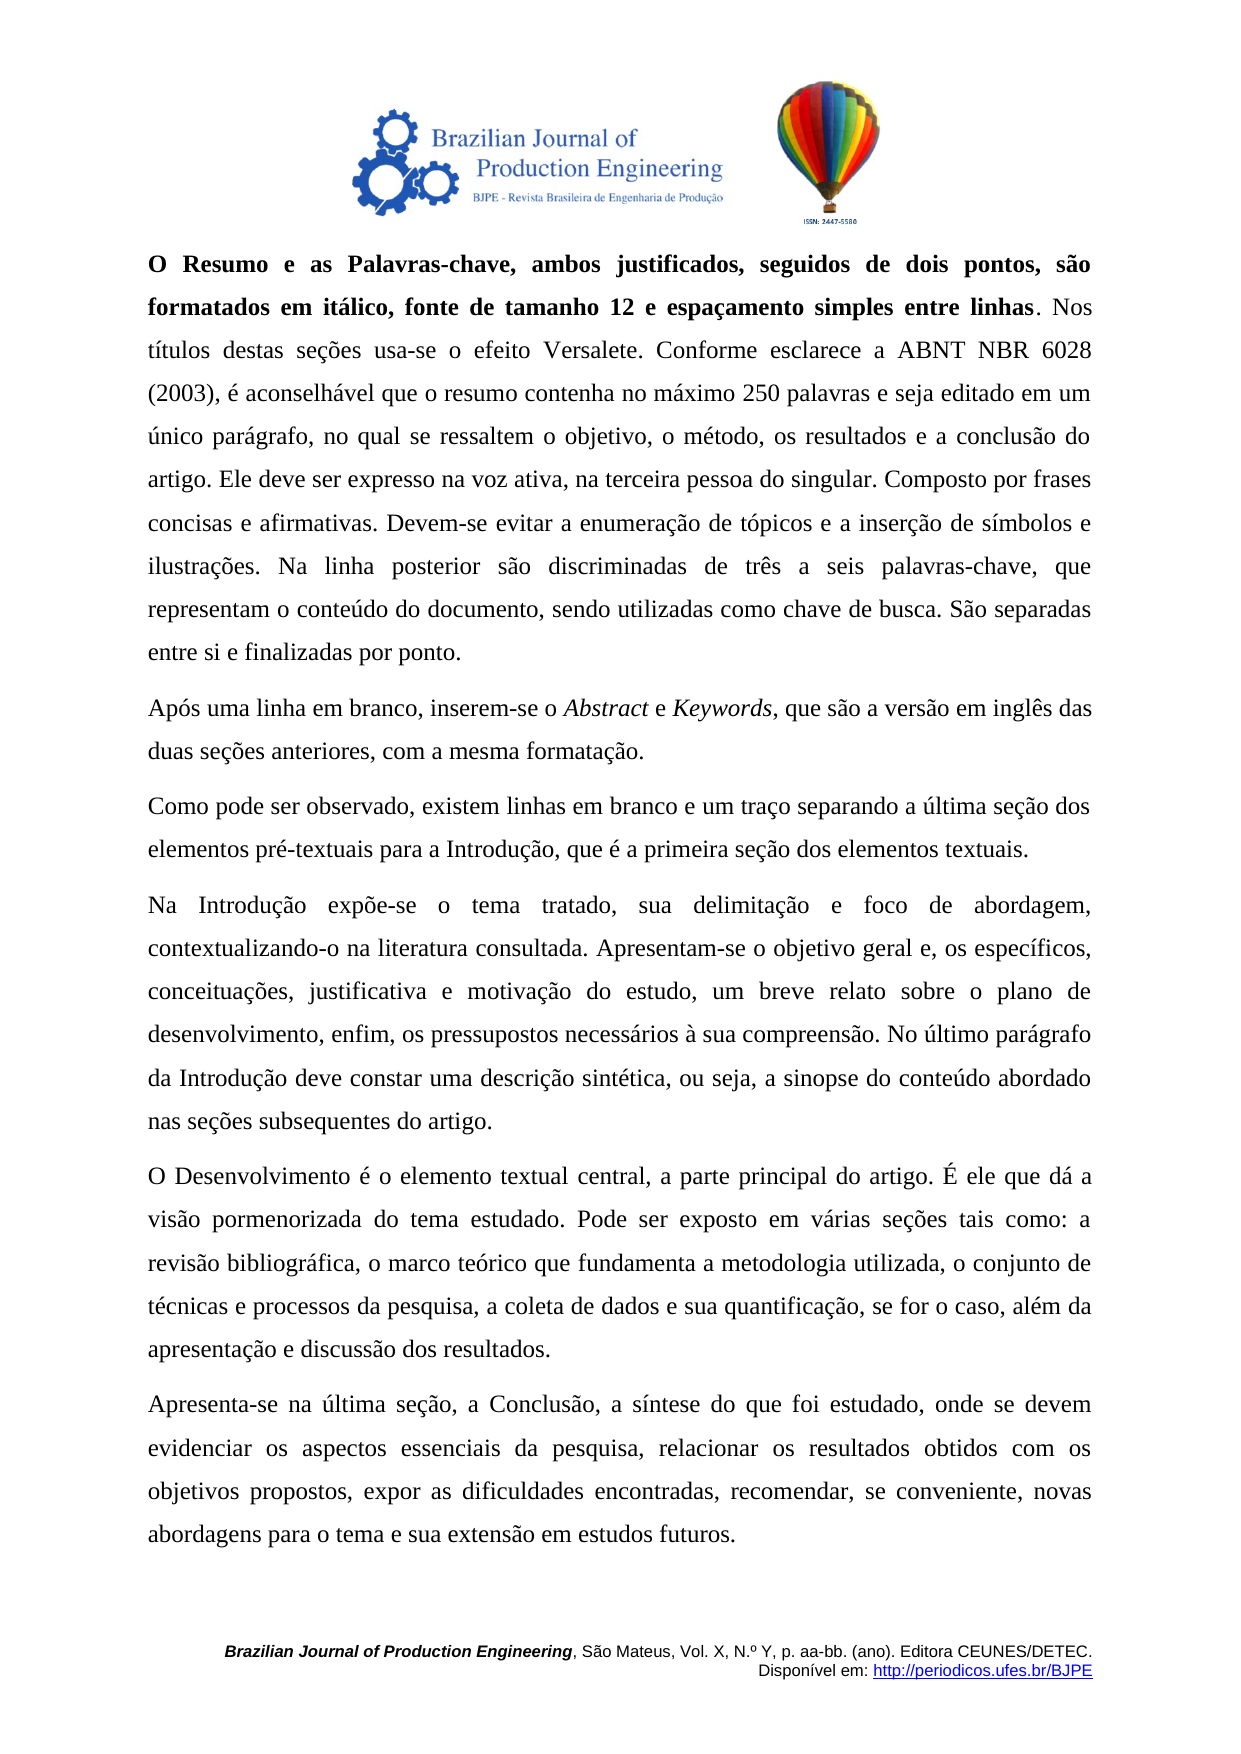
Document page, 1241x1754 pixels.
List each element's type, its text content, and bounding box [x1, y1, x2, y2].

text Como pode ser observado, existem linhas em branco e um traço separando a última seção dos elementos pré-textuais para a Introdução, que é a primeira seção dos elementos textuais. [148, 791, 1092, 863]
picture [349, 73, 891, 230]
text O Resumo e as Palavras-chave, ambos justificados, seguidos de dois pontos, são formatados em itálico, fonte de tamanho 12 e espaçamento simples entre linhas. Nos títulos destas seções usa-se o efeito Versalete. Conforme esclarece a ABNT NBR 6028 (2003), é aconselhável que o resumo contenha no máximo 250 palavras e seja editado em um único parágrafo, no qual se ressaltem o objetivo, o método, os resultados e a conclusão do artigo. Ele deve ser expresso na voz ativa, na terceira pessoa do singular. Composto por frases concisas e afirmativas. Devem-se evitar a enumeração de tópicos e a inserção de símbolos e ilustrações. Na linha posterior são discriminadas de três a seis palavras-chave, que representam o conteúdo do documento, sendo utilizadas como chave de busca. São separadas entre si e finalizadas por ponto. [148, 249, 1092, 666]
text Apresenta-se na última seção, a Conclusão, a síntese do que foi estudado, onde se devem evidenciar os aspectos essenciais da pesquisa, relacionar os resultados obtidos com os objetivos propostos, expor as dificuldades encontradas, recomendar, se conveniente, novas abordagens para o tema e sua extensão em estudos futuros. [148, 1389, 1092, 1548]
text Após uma linha em branco, inserem-se o Abstract e Keywords, que são a versão em inglês das duas seções anteriores, com a mesma formatação. [148, 693, 1092, 764]
text O Desenvolvimento é o elemento textual central, a parte principal do artigo. É ele que dá a visão pormenorizada do tema estudado. Pode ser exposto em várias seções tais como: a revisão bibliográfica, o marco teórico que fundamenta a metodologia utilizada, o conjunto de técnicas e processos da pesquisa, a coleta de dados e sua quantificação, se for o caso, além da apresentação e discussão dos resultados. [148, 1161, 1092, 1363]
text Na Introdução expõe-se o tema tratado, sua delimitação e foco de abordagem, contextualizando-o na literatura consultada. Apresentam-se o objetivo geral e, os específicos, conceituações, justificativa e motivação do estudo, um breve relato sobre o plano de desenvolvimento, enfim, os pressupostos necessários à sua compreensão. No último parágrafo da Introdução deve constar uma descrição sintética, ou seja, a sinopse do conteúdo abordado nas seções subsequentes do artigo. [148, 890, 1092, 1134]
